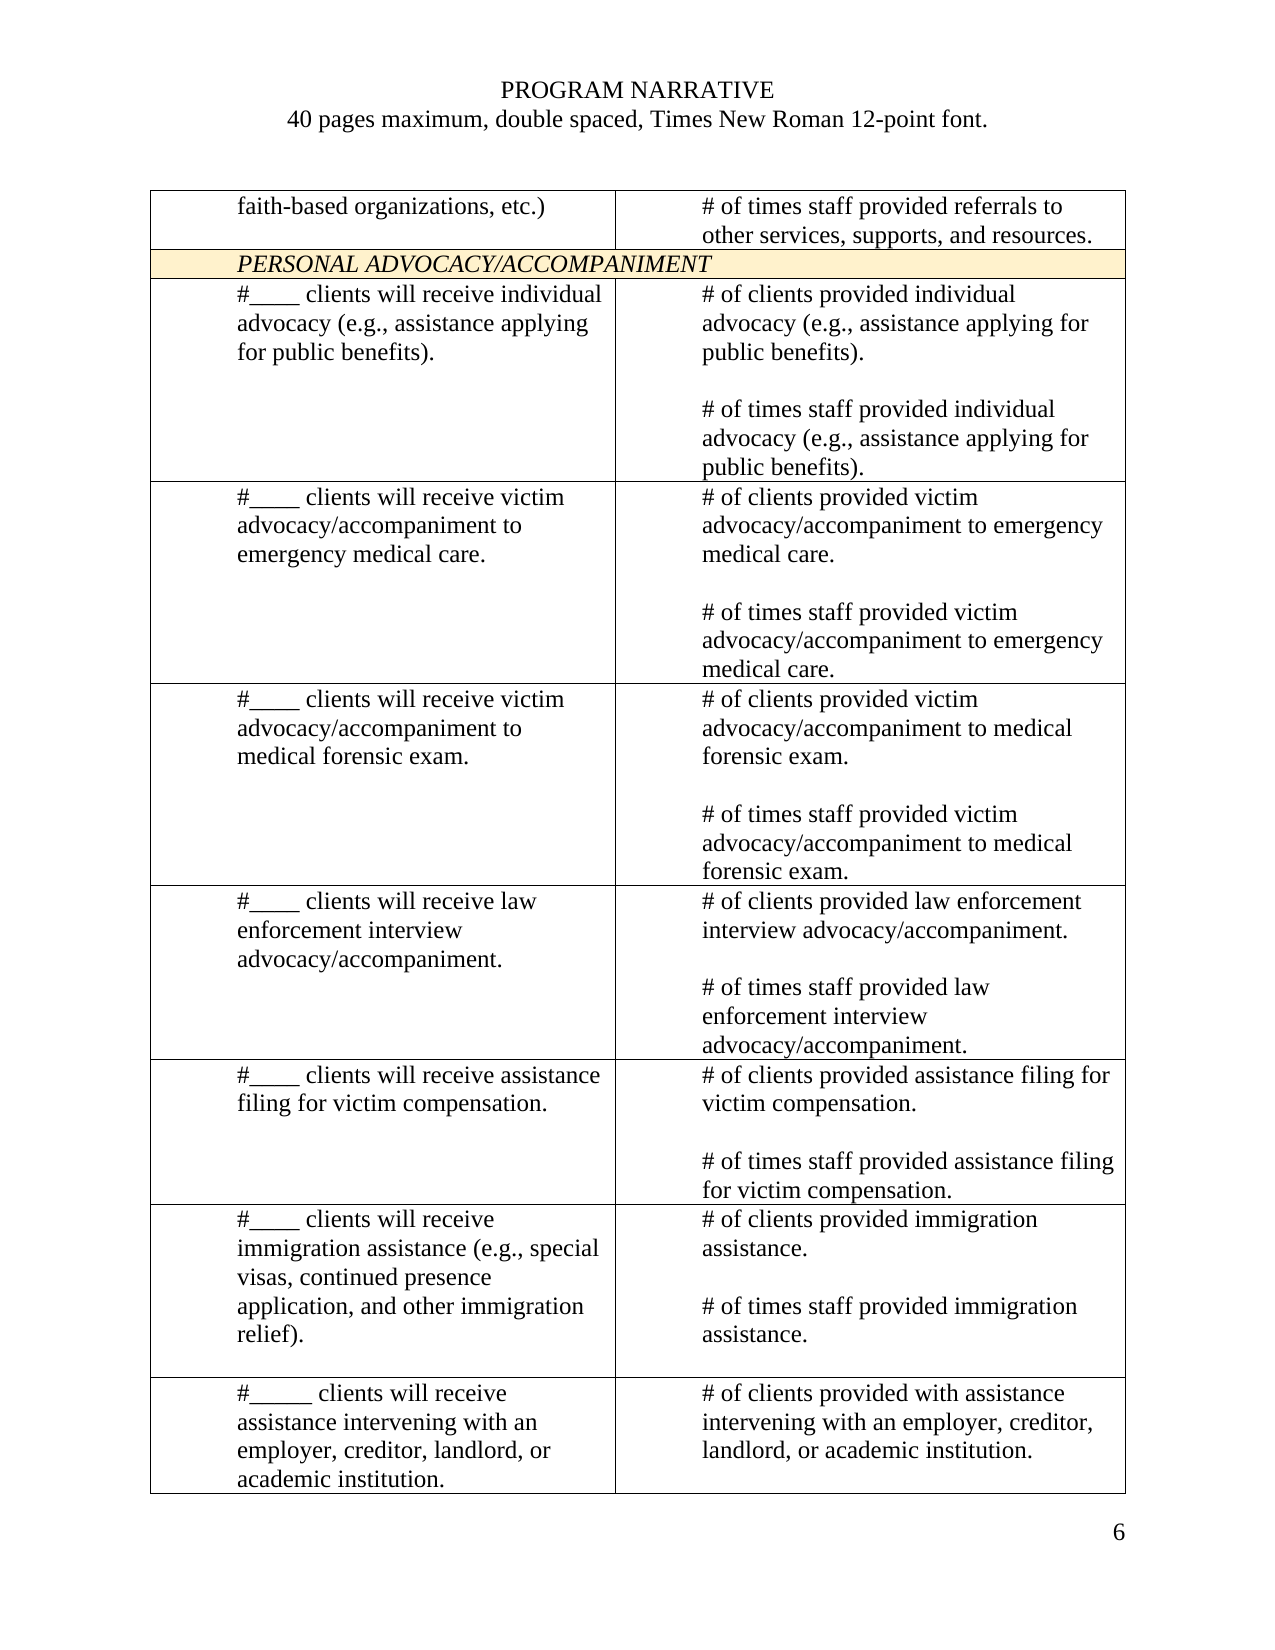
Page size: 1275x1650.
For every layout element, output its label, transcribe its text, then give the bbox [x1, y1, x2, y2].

table_cell # of clients provided immigration assistance. # of times staff provided immigration assistance. [616, 1205, 1125, 1377]
table_cell #____ clients will receive law enforcement interview advocacy/accompaniment. [151, 886, 615, 1059]
table_cell #____ clients will receive assistance filing for victim compensation. [151, 1060, 615, 1203]
table_cell # of clients provided victim advocacy/accompaniment to emergency medical care. # of times staff provided victim advocacy/accompaniment to emergency medical care. [616, 482, 1125, 683]
table_cell #____ clients will receive victim advocacy/accompaniment to emergency medical care. [151, 482, 615, 683]
table_cell #____ clients will receive victim advocacy/accompaniment to medical forensic exam. [151, 684, 615, 885]
table_cell #____ clients will receive immigration assistance (e.g., special visas, continued presence application, and other immigration relief). [151, 1205, 615, 1377]
table_cell # of clients provided victim advocacy/accompaniment to medical forensic exam. # of times staff provided victim advocacy/accompaniment to medical forensic exam. [616, 684, 1125, 885]
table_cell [616, 1378, 1125, 1493]
table_cell # of clients provided individual advocacy (e.g., assistance applying for public benefits). # of times staff provided individual advocacy (e.g., assistance applying for public benefits). [616, 279, 1125, 481]
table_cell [616, 191, 1125, 248]
table_cell PERSONAL ADVOCACY/ACCOMPANIMENT [151, 250, 1125, 278]
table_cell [151, 191, 615, 248]
table_cell #____ clients will receive individual advocacy (e.g., assistance applying for public benefits). [151, 279, 615, 481]
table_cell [151, 1378, 615, 1493]
table_cell # of clients provided assistance filing for victim compensation. # of times staff provided assistance filing for victim compensation. [616, 1060, 1125, 1203]
table_cell # of clients provided law enforcement interview advocacy/accompaniment. # of times staff provided law enforcement interview advocacy/accompaniment. [616, 886, 1125, 1059]
